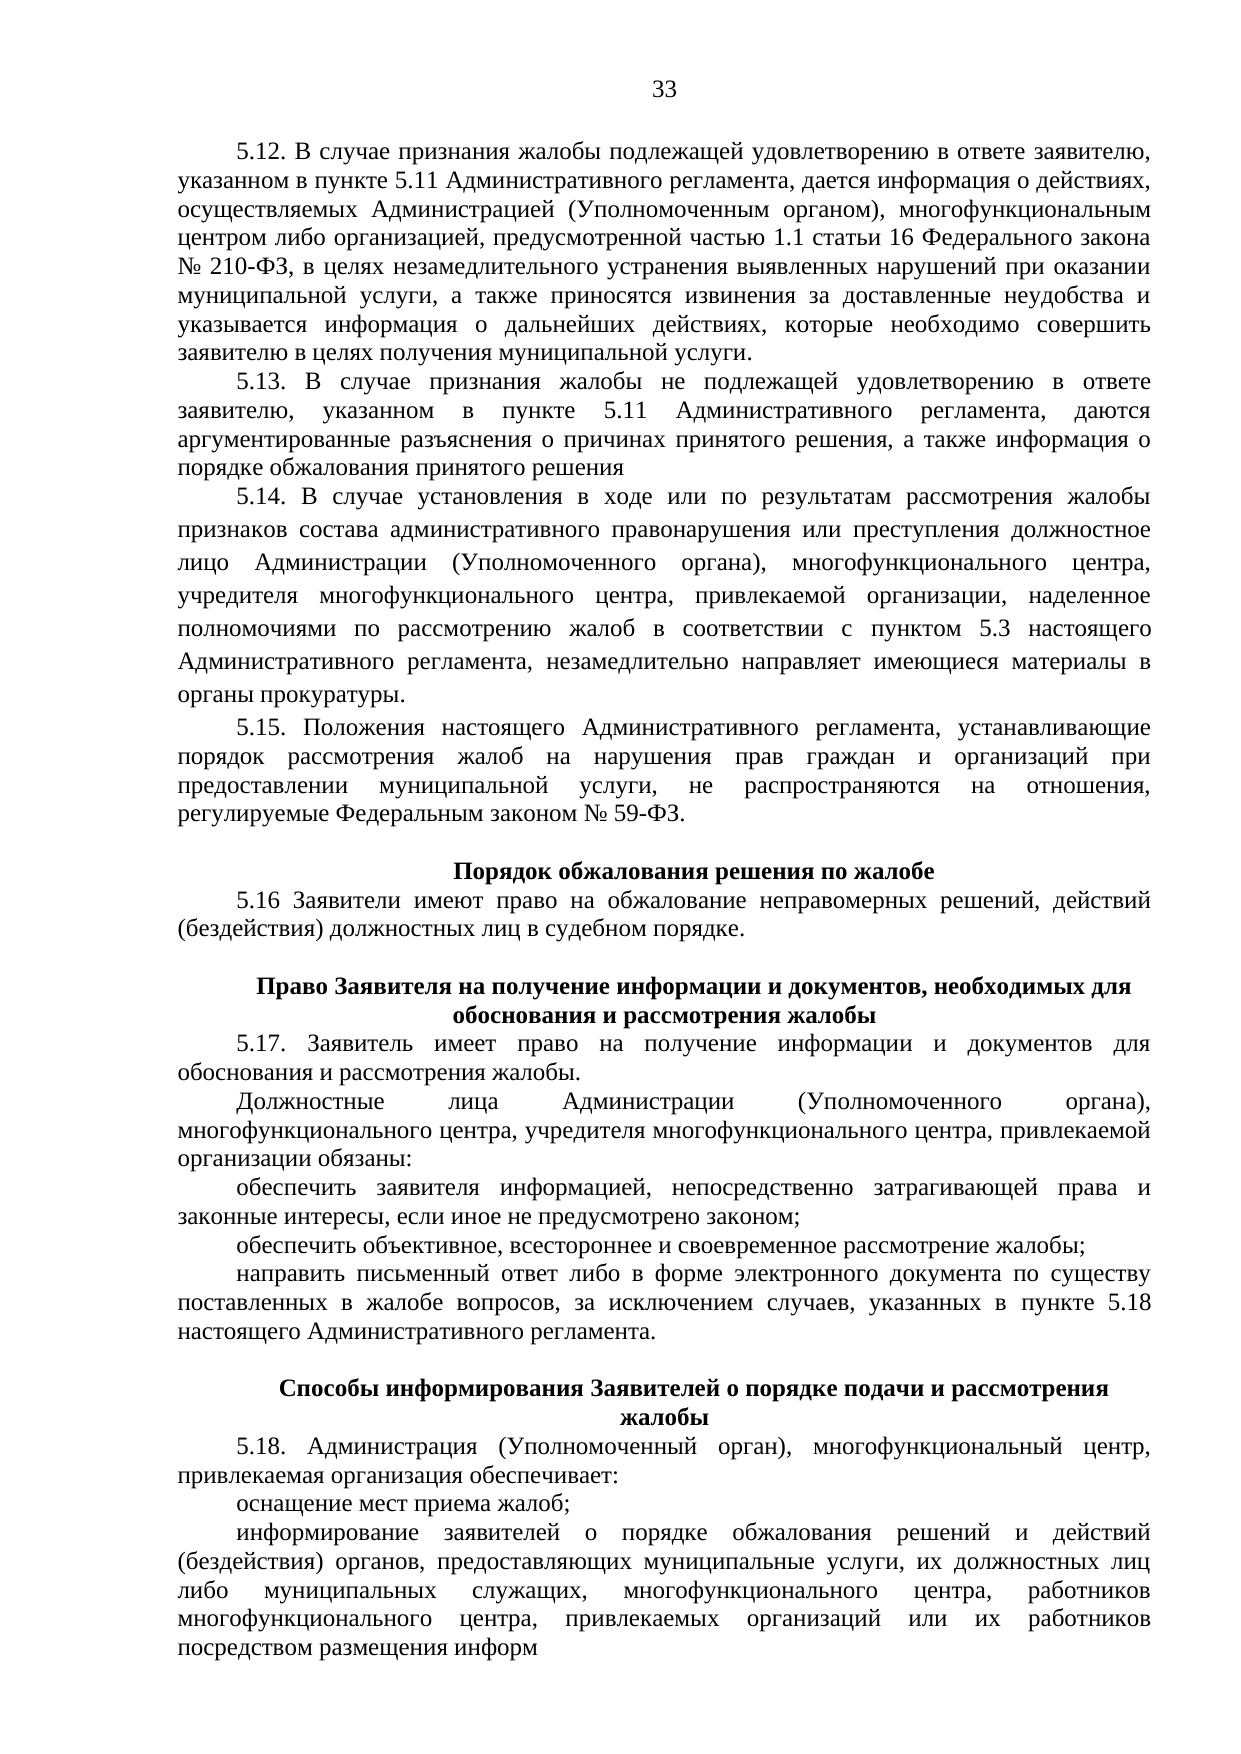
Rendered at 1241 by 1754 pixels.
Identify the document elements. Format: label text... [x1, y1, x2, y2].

text Должностные лица Администрации (Уполномоченного органа), многофункционального центра, учредителя многофункционального центра, привлекаемой организации обязаны: [177, 1086, 1152, 1172]
text 5.12. В случае признания жалобы подлежащей удовлетворению в ответе заявителю, указанном в пункте 5.11 Административного регламента, дается информация о действиях, осуществляемых Администрацией (Уполномоченным органом), многофункциональным центром либо организацией, предусмотренной частью 1.1 статьи 16 Федерального закона № 210-ФЗ, в целях незамедлительного устранения выявленных нарушений при оказании муниципальной услуги, а также приносятся извинения за доставленные неудобства и указывается информация о дальнейших действиях, которые необходимо совершить заявителю в целях получения муниципальной услуги. [177, 136, 1152, 366]
text 5.14. В случае установления в ходе или по результатам рассмотрения жалобы признаков состава административного правонарушения или преступления должностное лицо Администрации (Уполномоченного органа), многофункционального центра, учредителя многофункционального центра, привлекаемой организации, наделенное полномочиями по рассмотрению жалоб в соответствии с пунктом 5.3 настоящего Административного регламента, незамедлительно направляет имеющиеся материалы в органы прокуратуры. [177, 481, 1152, 708]
text 5.16 Заявители имеют право на обжалование неправомерных решений, действий (бездействия) должностных лиц в судебном порядке. [177, 885, 1152, 942]
text Порядок обжалования решения по жалобе [177, 856, 1152, 885]
text 5.15. Положения настоящего Административного регламента, устанавливающие порядок рассмотрения жалоб на нарушения прав граждан и организаций при предоставлении муниципальной услуги, не распространяются на отношения, регулируемые Федеральным законом № 59-ФЗ. [177, 712, 1152, 827]
text 5.13. В случае признания жалобы не подлежащей удовлетворению в ответе заявителю, указанном в пункте 5.11 Административного регламента, даются аргументированные разъяснения о причинах принятого решения, а также информация о порядке обжалования принятого решения [177, 366, 1152, 481]
text обеспечить объективное, всестороннее и своевременное рассмотрение жалобы; [177, 1230, 1152, 1258]
text 5.17. Заявитель имеет право на получение информации и документов для обоснования и рассмотрения жалобы. [177, 1028, 1152, 1086]
text оснащение мест приема жалоб; [177, 1488, 1152, 1517]
text 5.18. Администрация (Уполномоченный орган), многофункциональный центр, привлекаемая организация обеспечивает: [177, 1431, 1152, 1488]
text информирование заявителей о порядке обжалования решений и действий (бездействия) органов, предоставляющих муниципальные услуги, их должностных лиц либо муниципальных служащих, многофункционального центра, работников многофункционального центра, привлекаемых организаций или их работников посредством размещения информ [177, 1517, 1152, 1661]
text Право Заявителя на получение информации и документов, необходимых для обоснования и рассмотрения жалобы [177, 971, 1152, 1028]
text Способы информирования Заявителей о порядке подачи и рассмотрения жалобы [177, 1373, 1152, 1431]
text обеспечить заявителя информацией, непосредственно затрагивающей права и законные интересы, если иное не предусмотрено законом; [177, 1172, 1152, 1230]
text направить письменный ответ либо в форме электронного документа по существу поставленных в жалобе вопросов, за исключением случаев, указанных в пункте 5.18 настоящего Административного регламента. [177, 1258, 1152, 1345]
